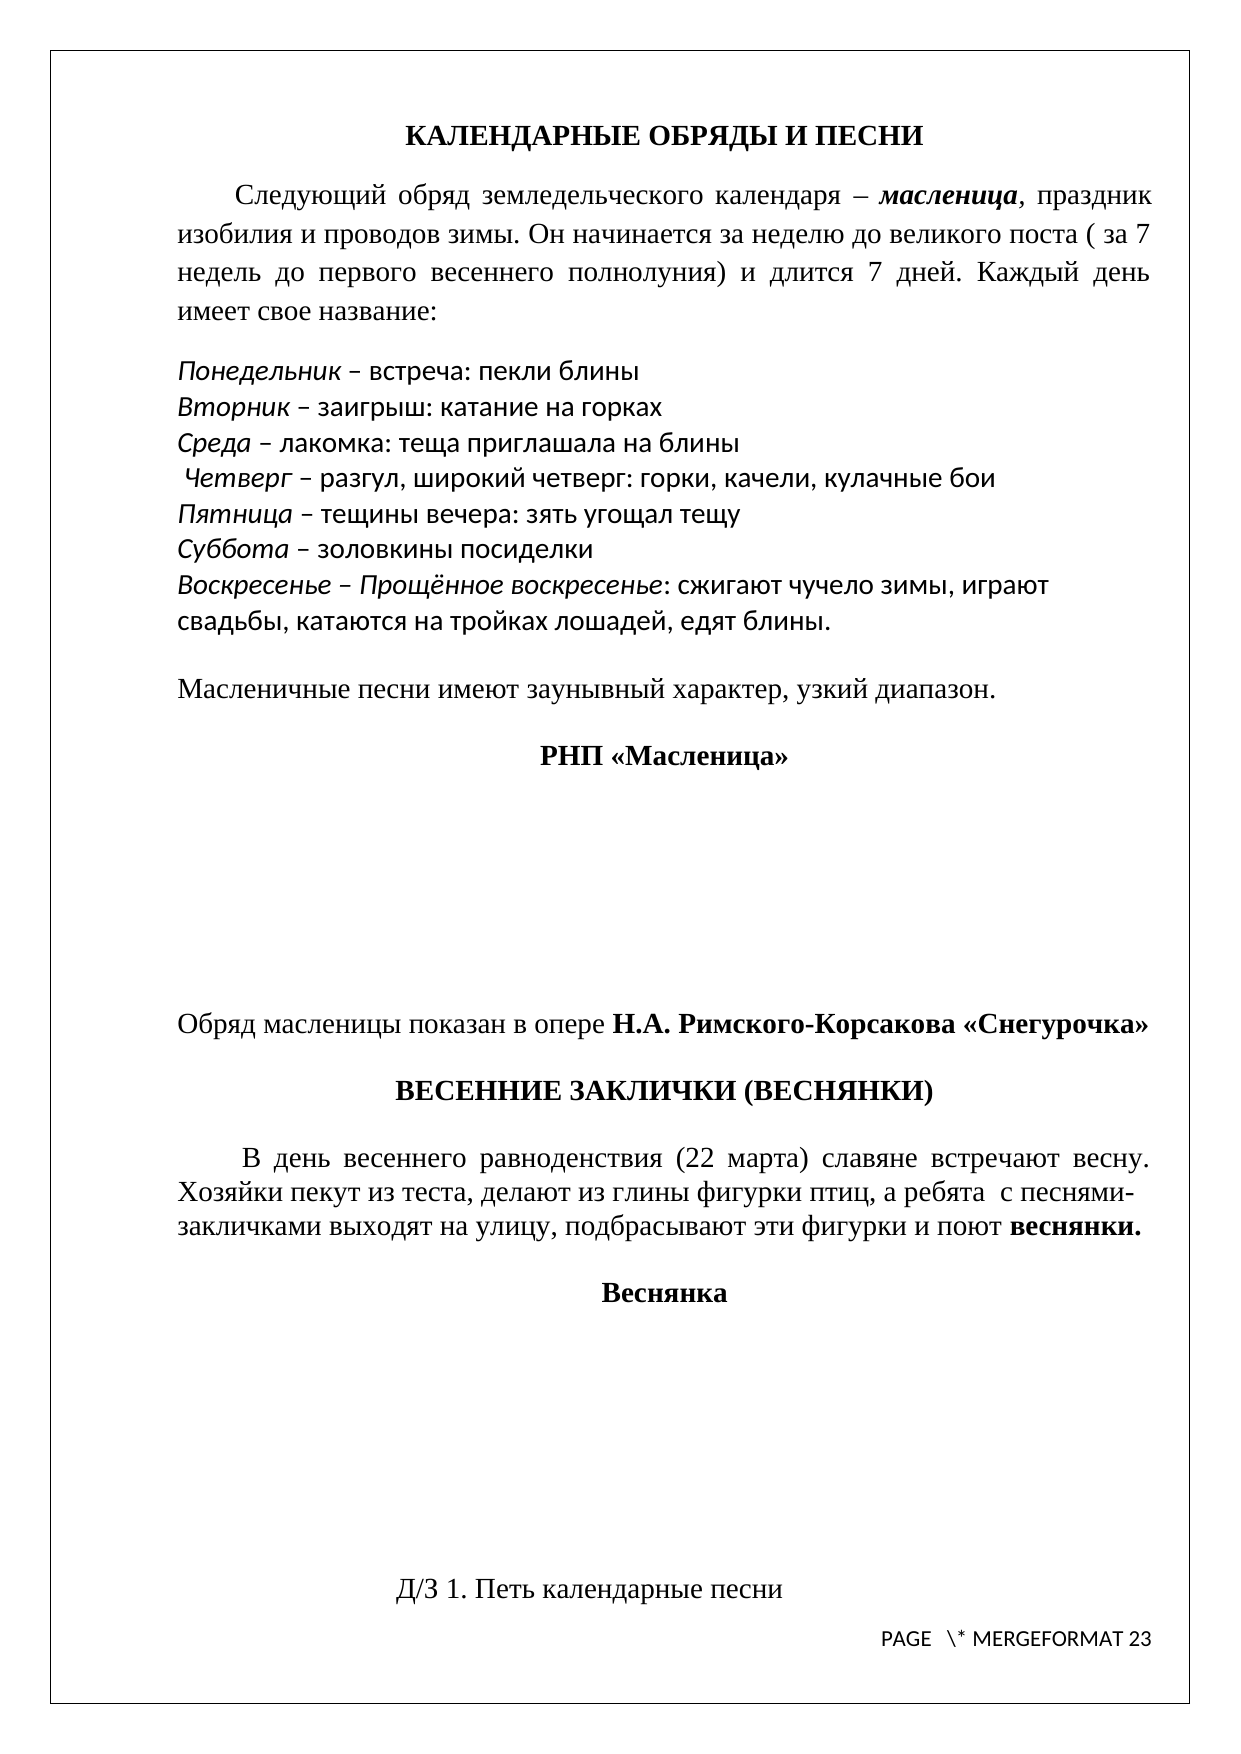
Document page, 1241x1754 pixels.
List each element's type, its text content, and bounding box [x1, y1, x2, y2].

text Следующий обряд земледельческого календаря – масленица, праздник изобилия и проводов зимы. Он начинается за неделю до великого поста ( за 7 недель до первого весеннего полнолуния) и длится 7 дней. Каждый день имеет свое название: [177, 177, 1152, 327]
text закличками выходят на улицу, подбрасывают эти фигурки и поют веснянки. [177, 1208, 1152, 1241]
text Четверг – разгул, широкий четверг: горки, качели, кулачные бои [177, 459, 1152, 495]
text Вторник – заигрыш: катание на горках [177, 388, 1152, 424]
text Воскресенье – Прощённое воскресенье: сжигают чучело зимы, играют свадьбы, катаются на тройках лошадей, едят блины. [177, 566, 1152, 637]
text РНП «Масленица» [177, 738, 1152, 772]
text Среда – лакомка: теща приглашала на блины [177, 424, 1152, 459]
text Обряд масленицы показан в опере Н.А. Римского-Корсакова «Снегурочка» [177, 1006, 1152, 1040]
text Масленичные песни имеют заунывный характер, узкий диапазон. [177, 671, 1152, 704]
text Д/З 1. Петь календарные песни [177, 1571, 1152, 1604]
text ВЕСЕННИЕ ЗАКЛИЧКИ (ВЕСНЯНКИ) [177, 1073, 1152, 1107]
text Пятница – тещины вечера: зять угощал тещу [177, 495, 1152, 531]
text Понедельник – встреча: пекли блины [177, 352, 1152, 388]
text В день весеннего равноденствия (22 марта) славяне встречают весну. Хозяйки пекут из теста, делают из глины фигурки птиц, а ребята с песнями- [177, 1141, 1152, 1208]
text КАЛЕНДАРНЫЕ ОБРЯДЫ И ПЕСНИ [177, 118, 1152, 152]
text Веснянка [177, 1275, 1152, 1308]
text Суббота – золовкины посиделки [177, 531, 1152, 566]
